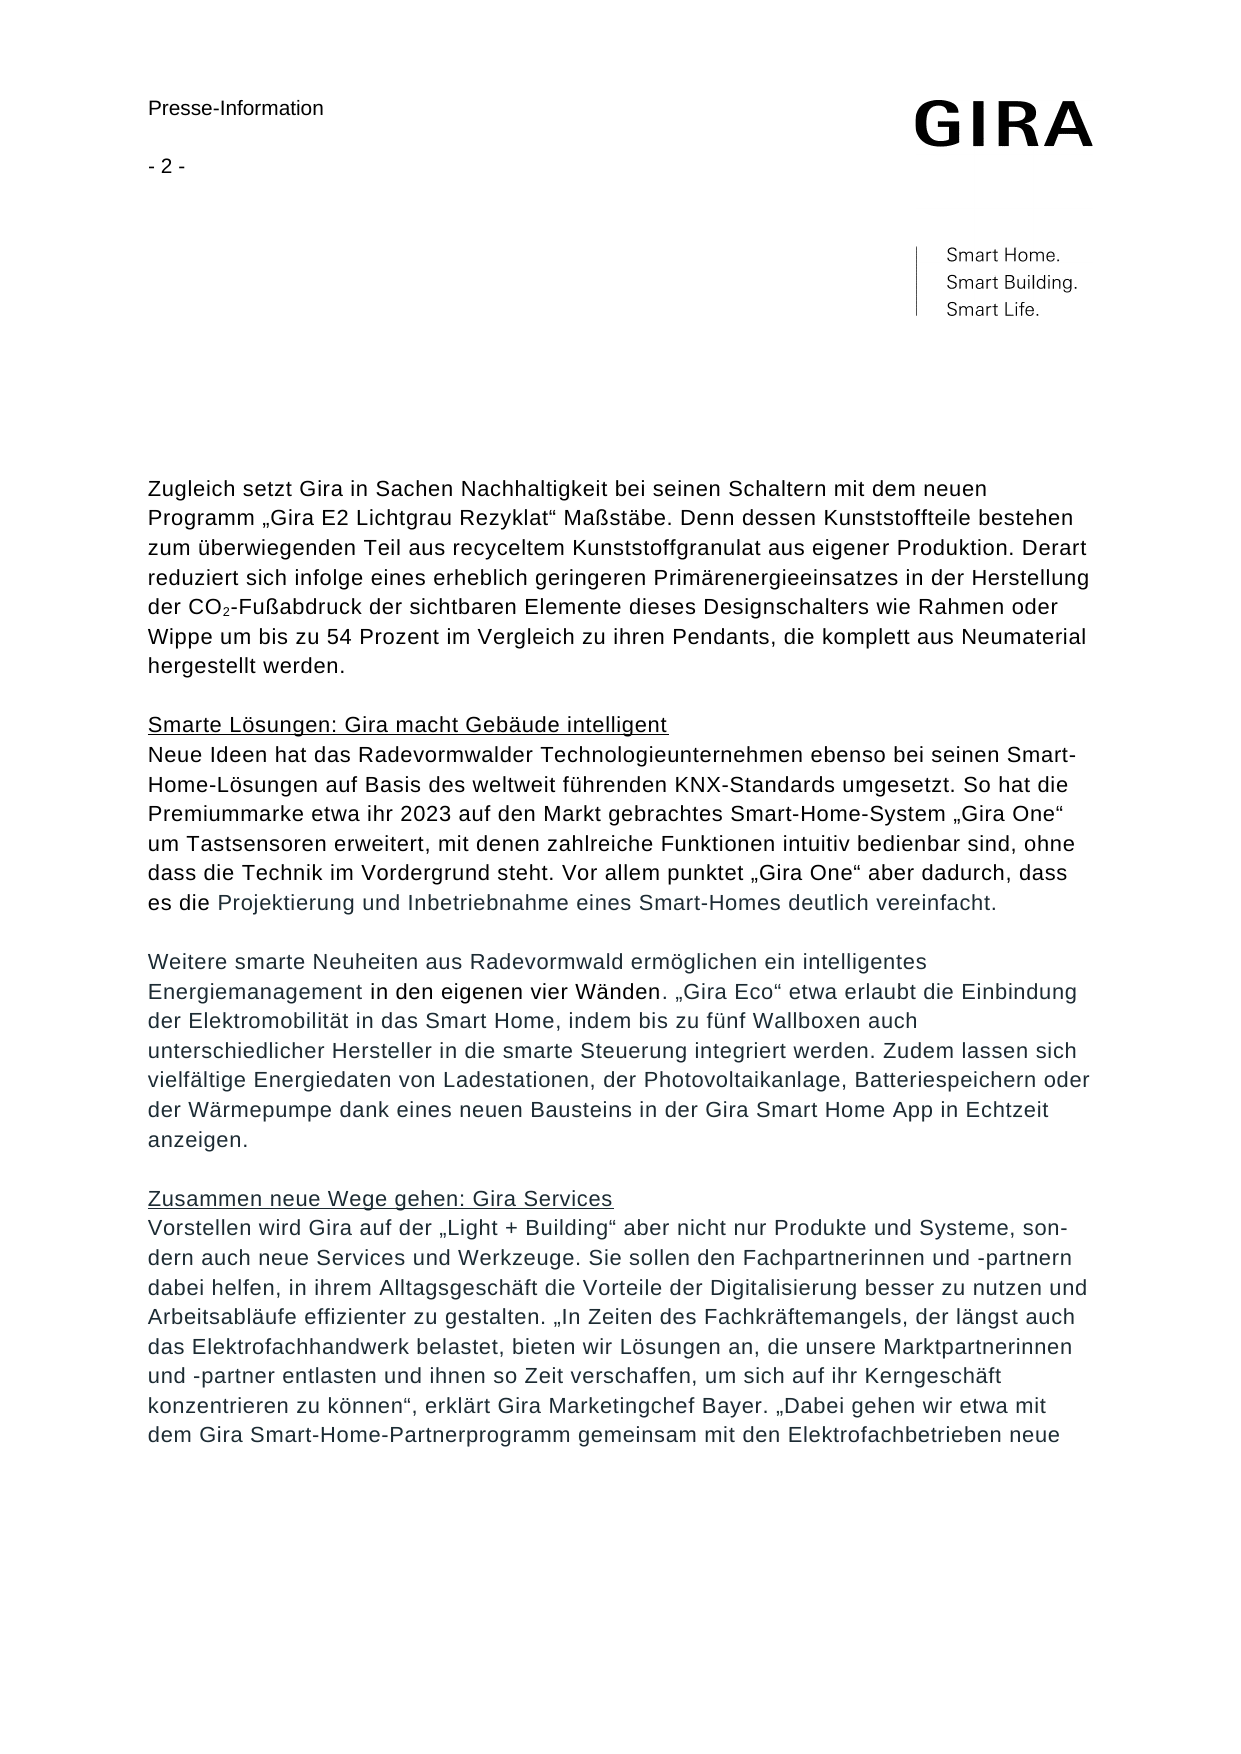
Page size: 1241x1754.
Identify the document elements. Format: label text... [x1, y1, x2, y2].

text Smarte Lösungen: Gira macht Gebäude intelligent [148, 709, 1092, 739]
text Zusammen neue Wege gehen: Gira Services [148, 1182, 1092, 1212]
text Zugleich setzt Gira in Sachen Nachhaltigkeit bei seinen Schaltern mit dem neuen Programm „Gira E2 Lichtgrau Rezyklat“ Maßstäbe. Denn dessen Kunststoffteile bestehen zum überwiegenden Teil aus recyceltem Kunststoffgranulat aus eigener Produktion. Derart reduziert sich infolge eines erheblich geringeren Primärenergieeinsatzes in der Herstellung der CO2-Fußabdruck der sichtbaren Elemente dieses Designschalters wie Rahmen oder Wippe um bis zu 54 Prozent im Vergleich zu ihren Pendants, die komplett aus Neumaterial hergestellt werden. [148, 472, 1092, 679]
picture [915, 100, 1093, 316]
text Neue Ideen hat das Radevormwalder Technologieunternehmen ebenso bei seinen Smart-Home-Lösungen auf Basis des weltweit führenden KNX-Standards umgesetzt. So hat die Premiummarke etwa ihr 2023 auf den Markt gebrachtes Smart-Home-System „Gira One“ um Tastsensoren erweitert, mit denen zahlreiche Funktionen intuitiv bedienbar sind, ohne dass die Technik im Vordergrund steht. Vor allem punktet „Gira One“ aber dadurch, dass es die Projektierung und Inbetriebnahme eines Smart-Homes deutlich vereinfacht. [148, 739, 1092, 916]
text Weitere smarte Neuheiten aus Radevormwald ermöglichen ein intelligentes Energiemanagement in den eigenen vier Wänden. „Gira Eco“ etwa erlaubt die Einbindung der Elektromobilität in das Smart Home, indem bis zu fünf Wallboxen auch unterschiedlicher Hersteller in die smarte Steuerung integriert werden. Zudem lassen sich vielfältige Energiedaten von Ladestationen, der Photovoltaikanlage, Batteriespeichern oder der Wärmepumpe dank eines neuen Bausteins in der Gira Smart Home App in Echtzeit anzeigen. [148, 946, 1092, 1153]
